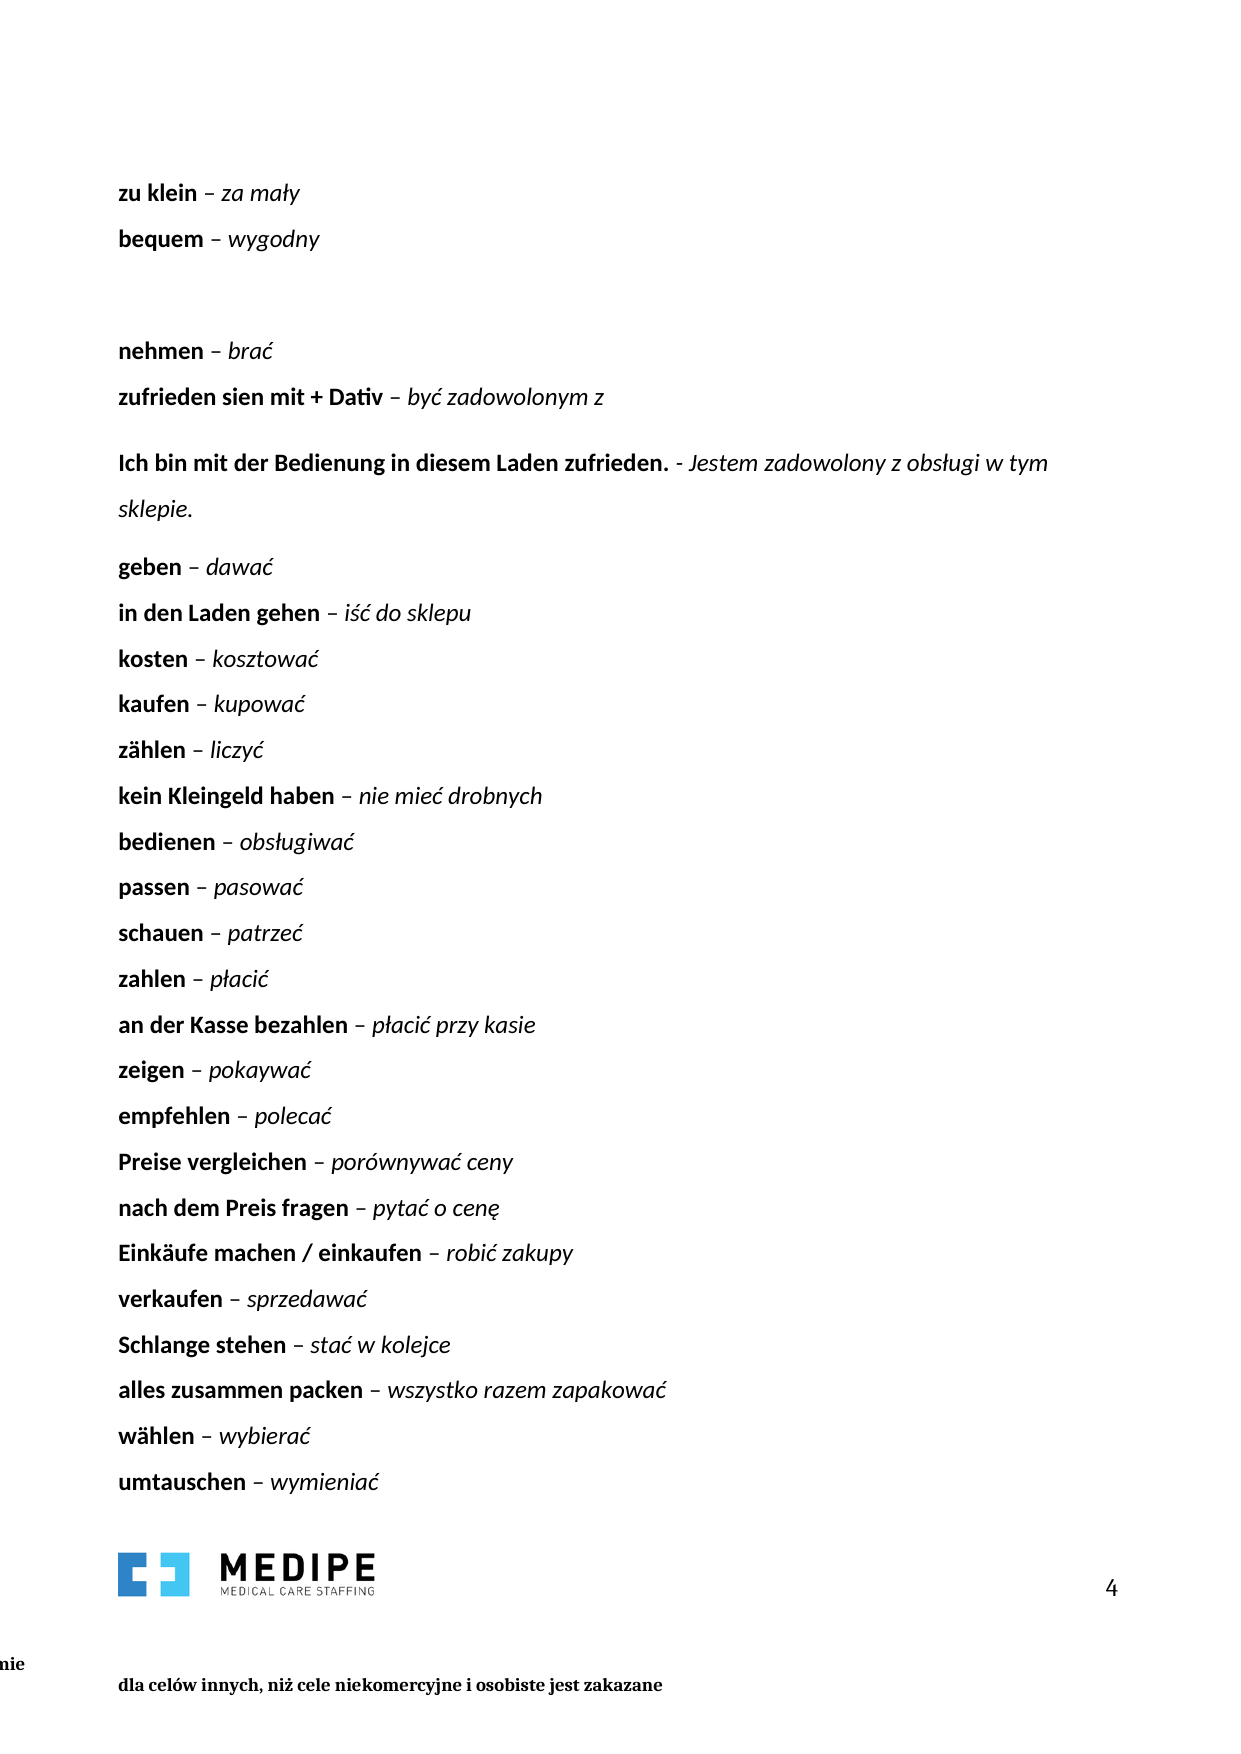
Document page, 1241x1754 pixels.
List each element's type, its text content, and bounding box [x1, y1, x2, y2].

list Einkäufe machen / einkaufen – robić zakupy [118, 1237, 1123, 1268]
list alles zusammen packen – wszystko razem zapakować [118, 1374, 1123, 1405]
list verkaufen – sprzedawać [118, 1283, 1123, 1314]
list umtauschen – wymieniać [118, 1466, 1123, 1497]
list zahlen – płacić [118, 963, 1123, 993]
list zeigen – pokaywać [118, 1054, 1123, 1085]
picture [118, 1548, 380, 1597]
list passen – pasować [118, 872, 1123, 902]
list schauen – patrzeć [118, 917, 1123, 948]
list nach dem Preis fragen – pytać o cenę [118, 1192, 1123, 1222]
list kosten – kosztować [118, 643, 1123, 673]
list kein Kleingeld haben – nie mieć drobnych [118, 780, 1123, 811]
list an der Kasse bezahlen – płacić przy kasie [118, 1009, 1123, 1039]
list nehmen – brać [118, 335, 1123, 366]
list geben – dawać [118, 551, 1123, 582]
list kaufen – kupować [118, 689, 1123, 719]
list wählen – wybierać [118, 1420, 1123, 1451]
list bedienen – obsługiwać [118, 826, 1123, 856]
list Schlange stehen – stać w kolejce [118, 1329, 1123, 1359]
list zählen – liczyć [118, 734, 1123, 765]
list zufrieden sien mit + Dativ – być zadowolonym z [118, 381, 1123, 411]
list in den Laden gehen – iść do sklepu [118, 597, 1123, 628]
text Ich bin mit der Bedienung in diesem Laden zufrieden. - Jestem zadowolony z obsługi w tym sklepie. [118, 447, 1123, 524]
list empfehlen – polecać [118, 1100, 1123, 1131]
list Preise vergleichen – porównywać ceny [118, 1146, 1123, 1176]
list zu klein – za mały [118, 177, 1123, 208]
list bequem – wygodny [118, 223, 1123, 253]
